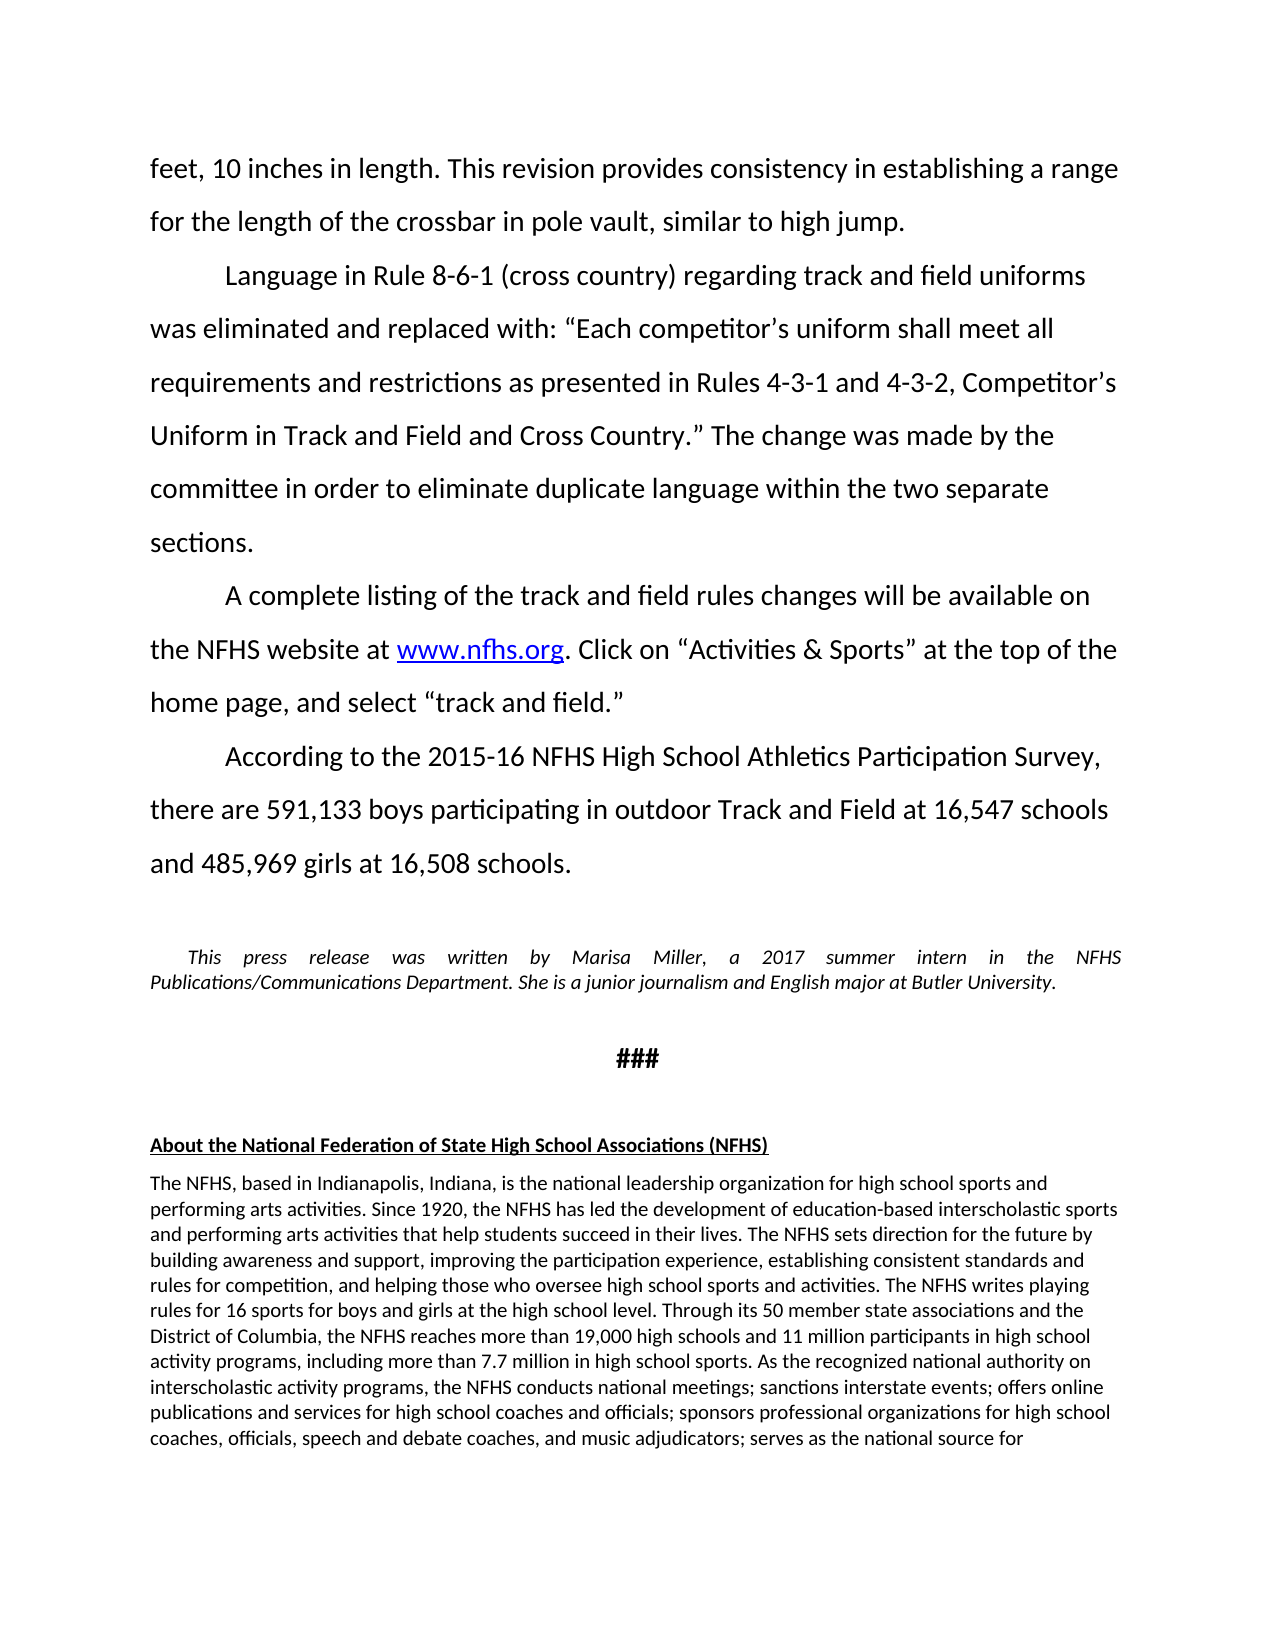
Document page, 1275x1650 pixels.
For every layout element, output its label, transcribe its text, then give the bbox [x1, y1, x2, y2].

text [150, 1171, 1125, 1450]
text ### [150, 1040, 1125, 1076]
text Language in Rule 8-6-1 (cross country) regarding track and field uniforms was eliminated and replaced with: “Each competitor’s uniform shall meet all requirements and restrictions as presented in Rules 4-3-1 and 4-3-2, Competitor’s Uniform in Track and Field and Cross Country.” The change was made by the committee in order to eliminate duplicate language within the two separate sections. [150, 257, 1125, 560]
text According to the 2015-16 NFHS High School Athletics Participation Survey, there are 591,133 boys participating in outdoor Track and Field at 16,547 schools and 485,969 girls at 16,508 schools. [150, 738, 1125, 880]
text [150, 150, 1125, 239]
text A complete listing of the track and field rules changes will be available on the NFHS website at www.nfhs.org. Click on “Activities & Sports” at the top of the home page, and select “track and field.” [150, 577, 1125, 720]
text This press release was written by Marisa Miller, a 2017 summer intern in the NFHS Publications/Communications Department. She is a junior journalism and English major at Butler University. [150, 944, 1125, 995]
text About the National Federation of State High School Associations (NFHS) [150, 1132, 1125, 1158]
